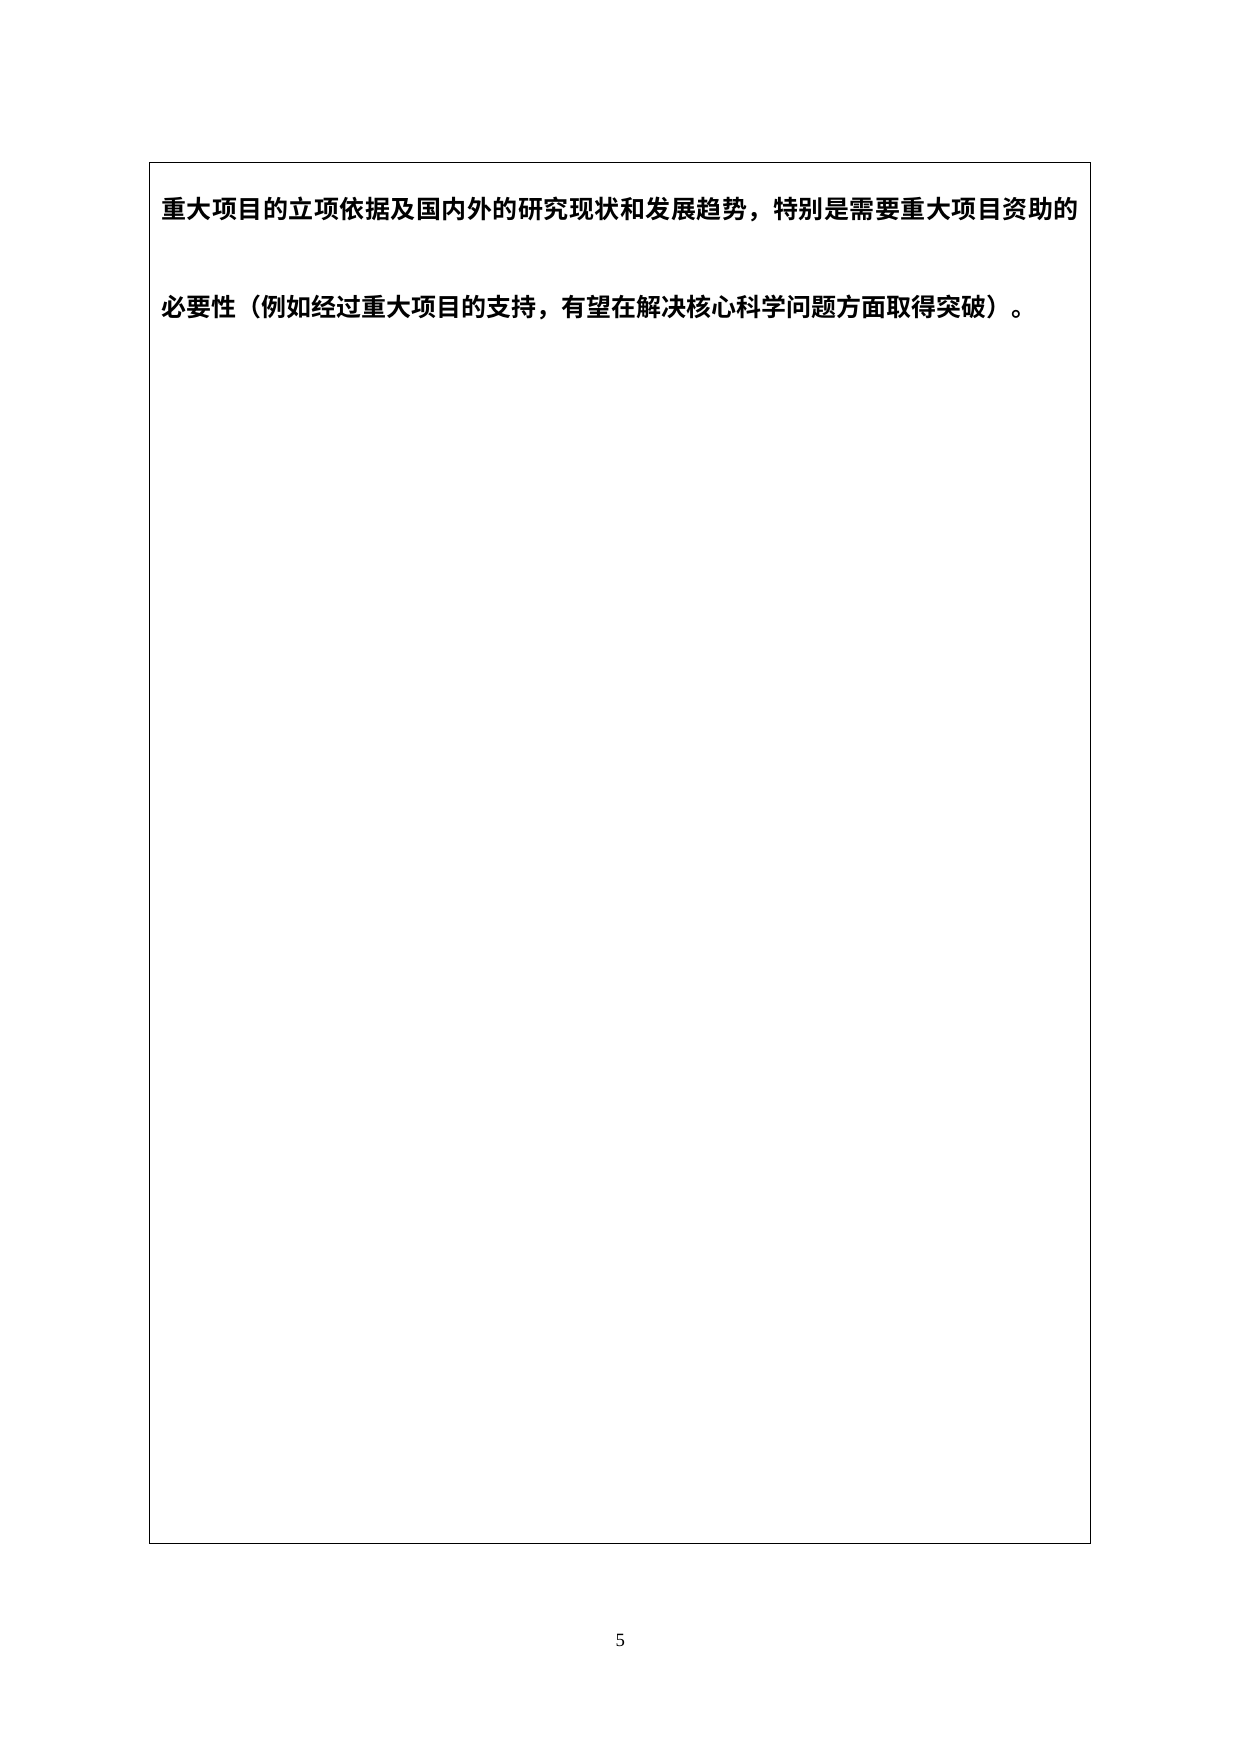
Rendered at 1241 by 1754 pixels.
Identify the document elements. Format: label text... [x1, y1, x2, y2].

table_header 重大项目的立项依据及国内外的研究现状和发展趋势，特别是需要重大项目资助的必要性（例如经过重大项目的支持，有望在解决核心科学问题方面取得突破）。 [150, 163, 1090, 1542]
